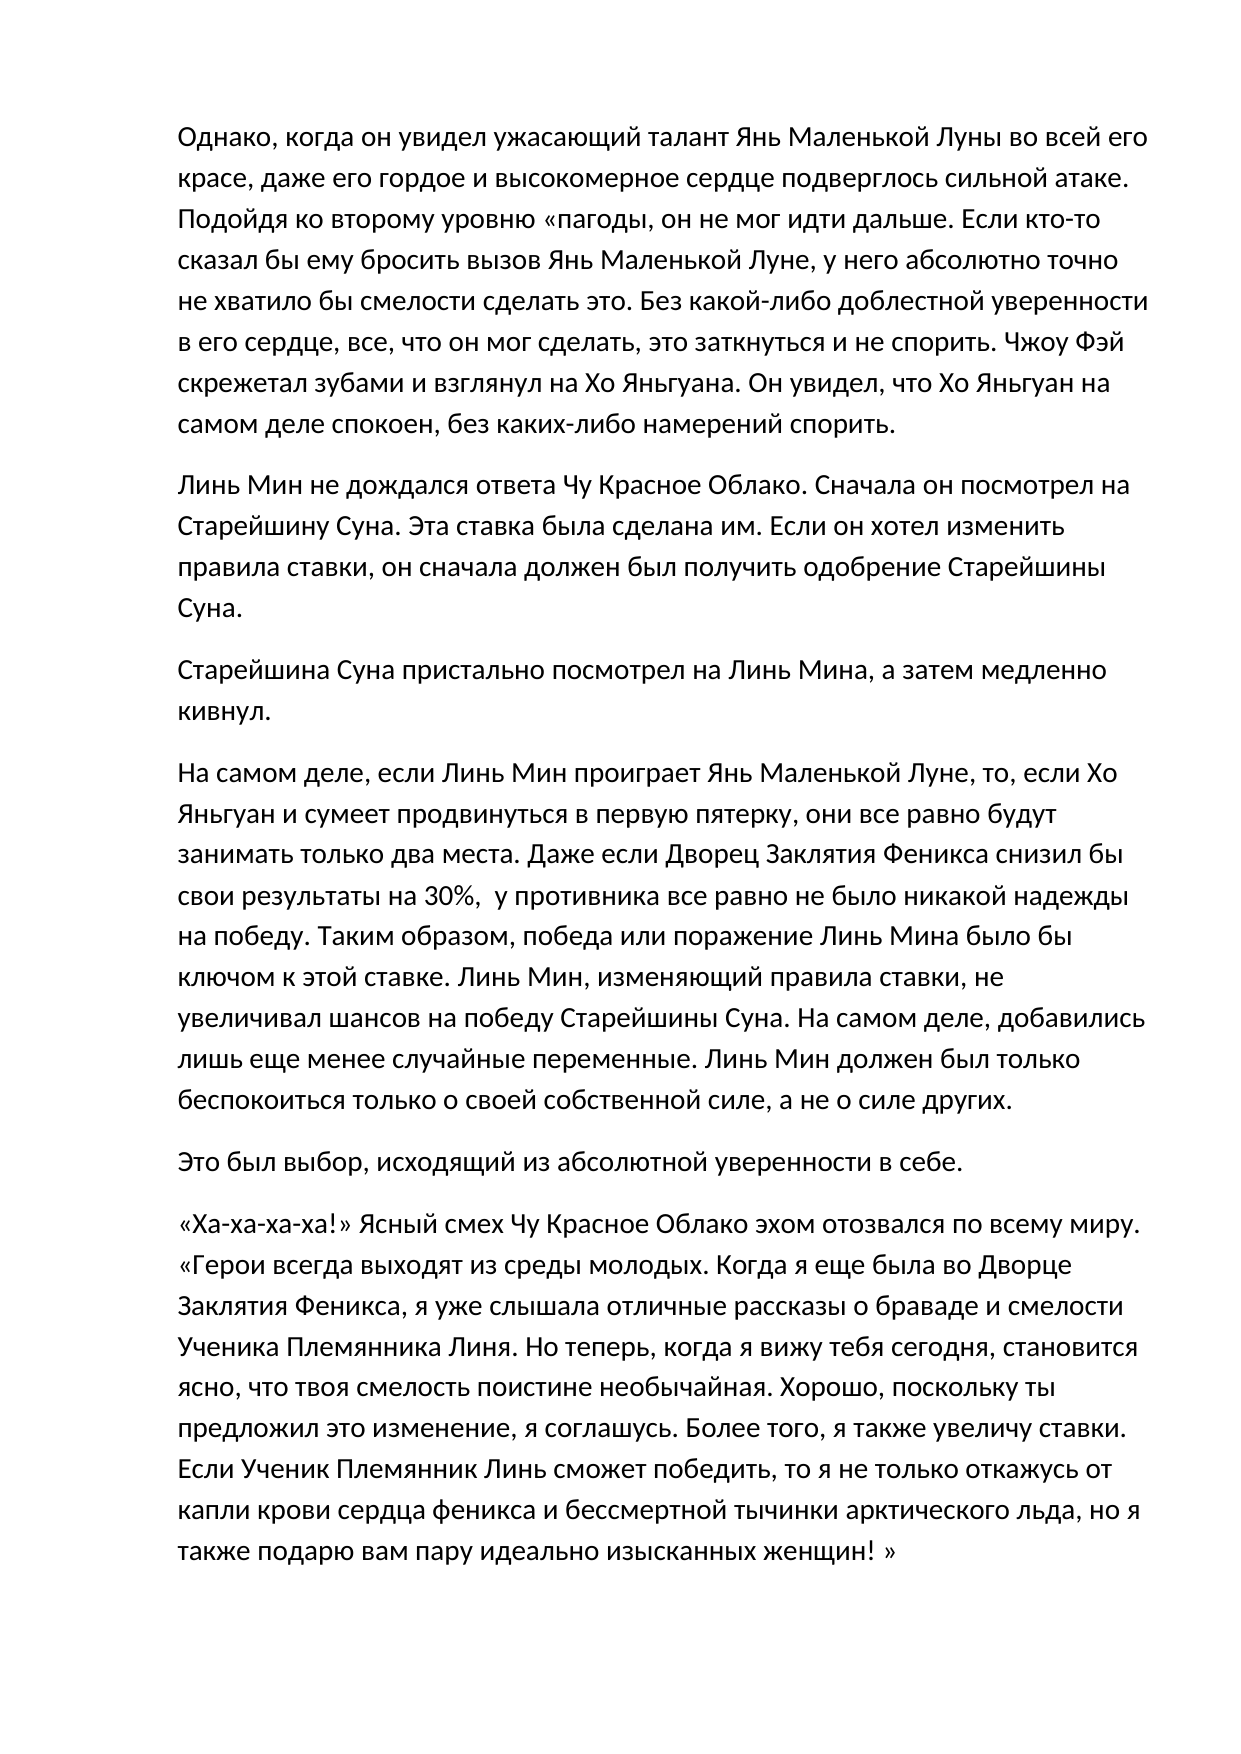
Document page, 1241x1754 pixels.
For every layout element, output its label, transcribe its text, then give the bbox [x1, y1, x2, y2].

text «Ха-ха-ха-ха!» Ясный смех Чу Красное Облако эхом отозвался по всему миру. «Герои всегда выходят из среды молодых. Когда я еще была во Дворце Заклятия Феникса, я уже слышала отличные рассказы о браваде и смелости Ученика Племянника Линя. Но теперь, когда я вижу тебя сегодня, становится ясно, что твоя смелость поистине необычайная. Хорошо, поскольку ты предложил это изменение, я соглашусь. Более того, я также увеличу ставки. Если Ученик Племянник Линь сможет победить, то я не только откажусь от капли крови сердца феникса и бессмертной тычинки арктического льда, но я также подарю вам пару идеально изысканных женщин! » [177, 1205, 1152, 1568]
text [177, 118, 1152, 440]
text На самом деле, если Линь Мин проиграет Янь Маленькой Луне, то, если Хо Яньгуан и сумеет продвинуться в первую пятерку, они все равно будут занимать только два места. Даже если Дворец Заклятия Феникса снизил бы свои результаты на 30%, у противника все равно не было никакой надежды на победу. Таким образом, победа или поражение Линь Мина было бы ключом к этой ставке. Линь Мин, изменяющий правила ставки, не увеличивал шансов на победу Старейшины Суна. На самом деле, добавились лишь еще менее случайные переменные. Линь Мин должен был только беспокоиться только о своей собственной силе, а не о силе других. [177, 754, 1152, 1117]
text Старейшина Суна пристально посмотрел на Линь Мина, а затем медленно кивнул. [177, 651, 1152, 728]
text Это был выбор, исходящий из абсолютной уверенности в себе. [177, 1143, 1152, 1179]
text Линь Мин не дождался ответа Чу Красное Облако. Сначала он посмотрел на Старейшину Суна. Эта ставка была сделана им. Если он хотел изменить правила ставки, он сначала должен был получить одобрение Старейшины Суна. [177, 466, 1152, 625]
